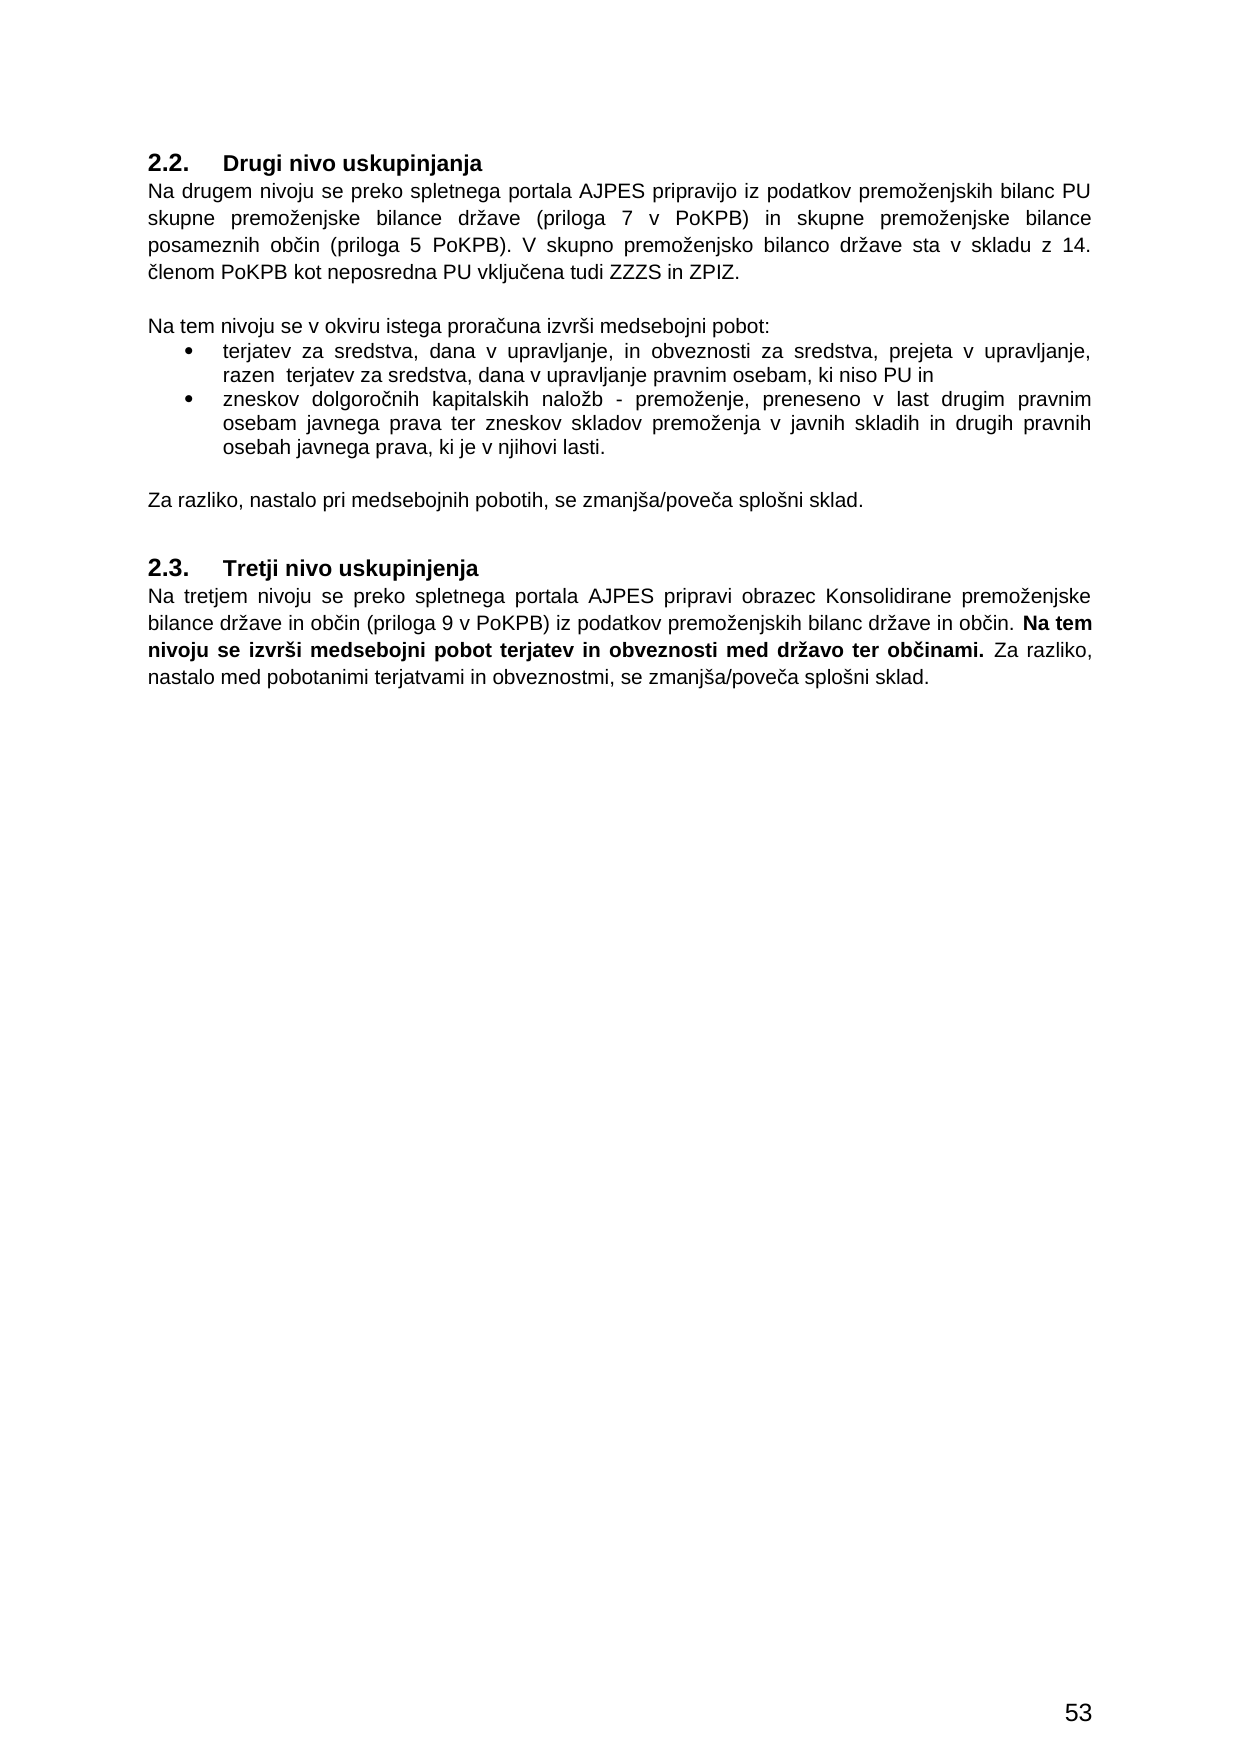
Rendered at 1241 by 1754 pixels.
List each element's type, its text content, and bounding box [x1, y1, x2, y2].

text Za razliko, nastalo pri medsebojnih pobotih, se zmanjša/poveča splošni sklad. [148, 486, 1092, 513]
text Na drugem nivoju se preko spletnega portala AJPES pripravijo iz podatkov premoženjskih bilanc PU skupne premoženjske bilance države (priloga 7 v PoKPB) in skupne premoženjske bilance posameznih občin (priloga 5 PoKPB). V skupno premoženjsko bilanco države sta v skladu z 14. členom PoKPB kot neposredna PU vključena tudi ZZZS in ZPIZ. [148, 176, 1092, 285]
text Na tretjem nivoju se preko spletnega portala AJPES pripravi obrazec Konsolidirane premoženjske bilance države in občin (priloga 9 v PoKPB) iz podatkov premoženjskih bilanc države in občin. Na tem nivoju se izvrši medsebojni pobot terjatev in obveznosti med državo ter občinami. Za razliko, nastalo med pobotanimi terjatvami in obveznostmi, se zmanjša/poveča splošni sklad. [148, 581, 1092, 690]
subtitle Tretji nivo uskupinjenja [148, 553, 1092, 581]
list terjatev za sredstva, dana v upravljanje, in obveznosti za sredstva, prejeta v upravljanje, razen terjatev za sredstva, dana v upravljanje pravnim osebam, ki niso PU in [185, 339, 1092, 387]
list zneskov dolgoročnih kapitalskih naložb - premoženje, preneseno v last drugim pravnim osebam javnega prava ter zneskov skladov premoženja v javnih skladih in drugih pravnih osebah javnega prava, ki je v njihovi lasti. [185, 387, 1092, 459]
text Na tem nivoju se v okviru istega proračuna izvrši medsebojni pobot: [148, 312, 1092, 339]
subtitle Drugi nivo uskupinjanja [148, 148, 1092, 176]
